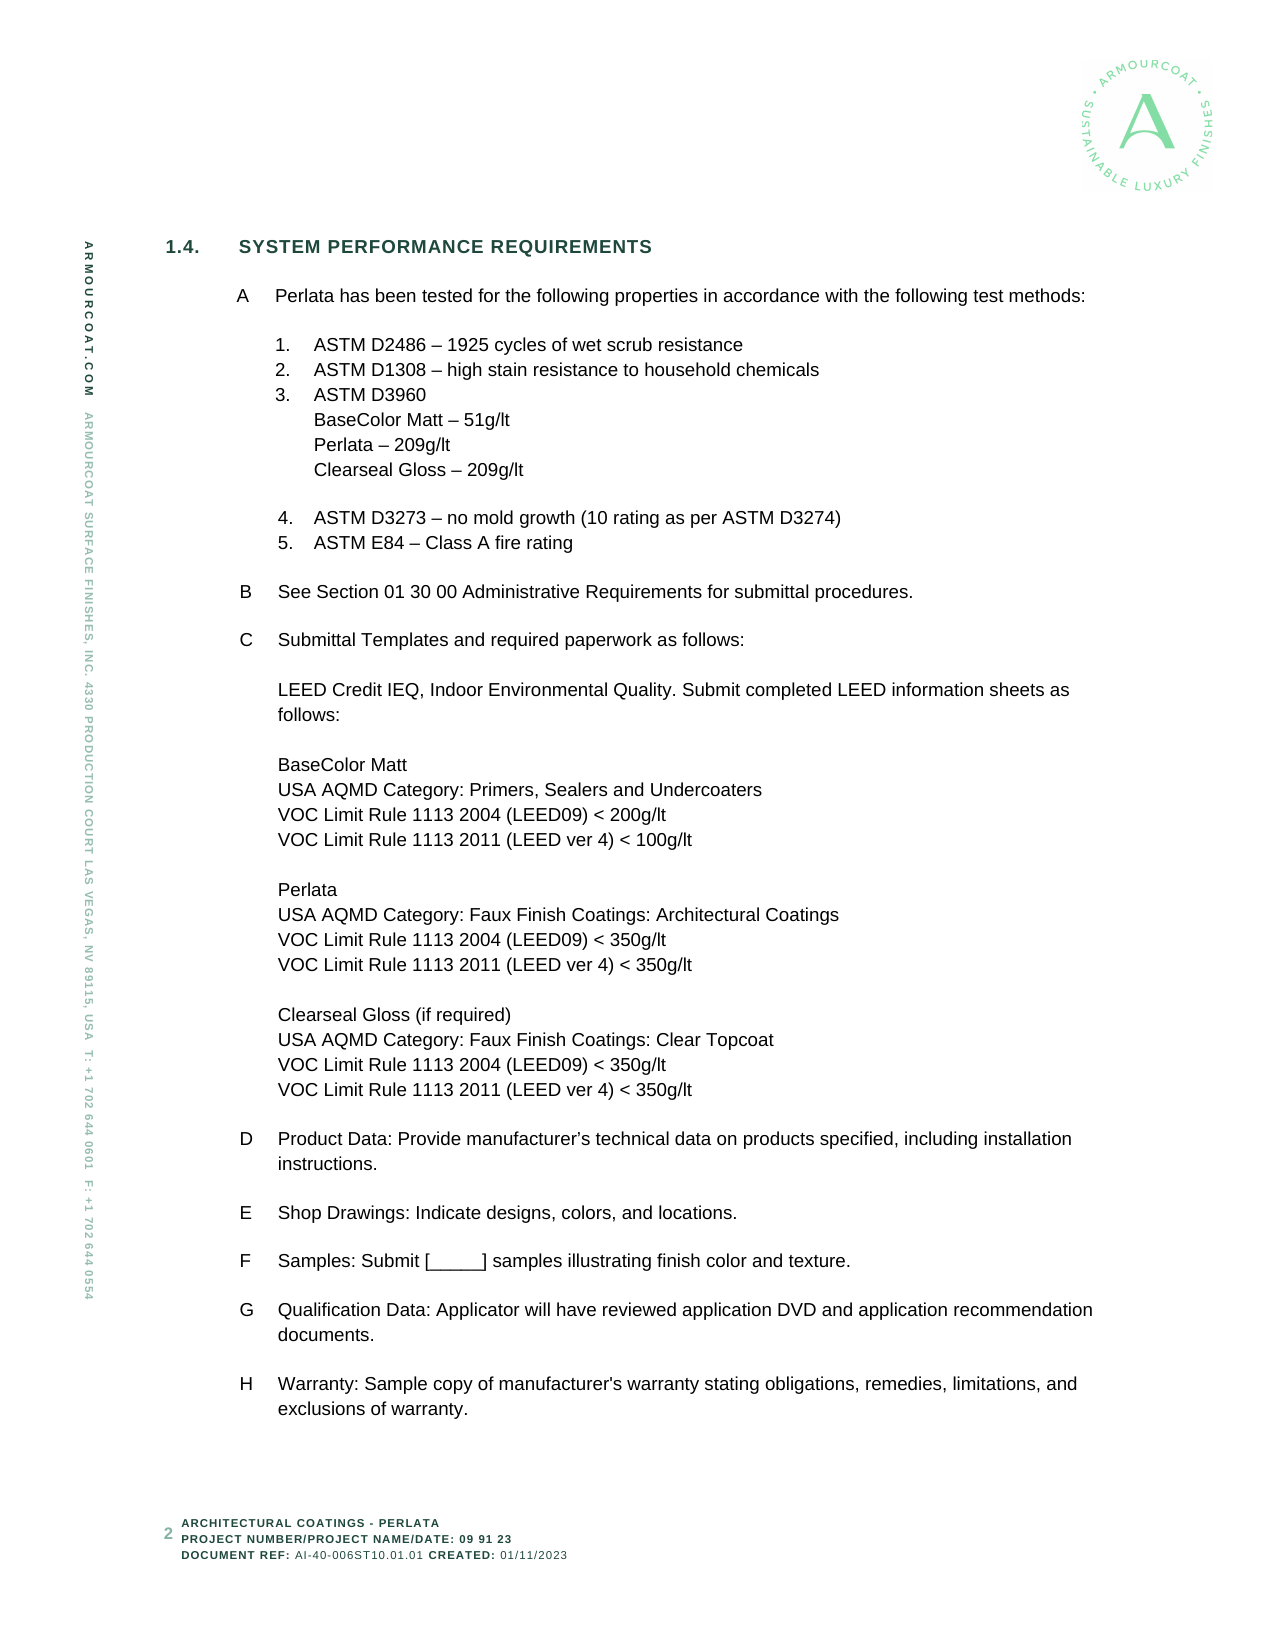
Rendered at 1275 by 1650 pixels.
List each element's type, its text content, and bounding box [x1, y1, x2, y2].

text Submittal Templates and required paperwork as follows: LEED Credit IEQ, Indoor Environmental Quality. Submit completed LEED information sheets as follows: BaseColor Matt USA AQMD Category: Primers, Sealers and Undercoaters VOC Limit Rule 1113 2004 (LEED09) < 200g/lt VOC Limit Rule 1113 2011 (LEED ver 4) < 100g/lt Perlata USA AQMD Category: Faux Finish Coatings: Architectural Coatings VOC Limit Rule 1113 2004 (LEED09) < 350g/lt VOC Limit Rule 1113 2011 (LEED ver 4) < 350g/lt Clearseal Gloss (if required) USA AQMD Category: Faux Finish Coatings: Clear Topcoat VOC Limit Rule 1113 2004 (LEED09) < 350g/lt VOC Limit Rule 1113 2011 (LEED ver 4) < 350g/lt [239, 626, 1098, 1101]
list 4. ASTM D3273 – no mold growth (10 rating as per ASTM D3274) 5. ASTM E84 – Class A fire rating [278, 503, 1098, 553]
text Shop Drawings: Indicate designs, colors, and locations. [239, 1198, 1098, 1223]
text Qualification Data: Applicator will have reviewed application DVD and application recommendation documents. [239, 1295, 1098, 1345]
text Warranty: Sample copy of manufacturer's warranty stating obligations, remedies, limitations, and exclusions of warranty. [239, 1369, 1098, 1419]
text Samples: Submit [_____] samples illustrating finish color and texture. [239, 1247, 1098, 1272]
text Product Data: Provide manufacturer’s technical data on products specified, including installation instructions. [239, 1124, 1098, 1174]
list Perlata has been tested for the following properties in accordance with the following test methods: [236, 281, 1098, 306]
text See Section 01 30 00 Administrative Requirements for submittal procedures. [239, 577, 1098, 602]
subtitle 1.4. SYSTEM PERFORMANCE REQUIREMENTS [165, 232, 1098, 257]
list 1. ASTM D2486 – 1925 cycles of wet scrub resistance 2. ASTM D1308 – high stain resistance to household chemicals 3. ASTM D3960 BaseColor Matt – 51g/lt Perlata – 209g/lt Clearseal Gloss – 209g/lt [275, 330, 1098, 480]
picture [1082, 60, 1213, 191]
